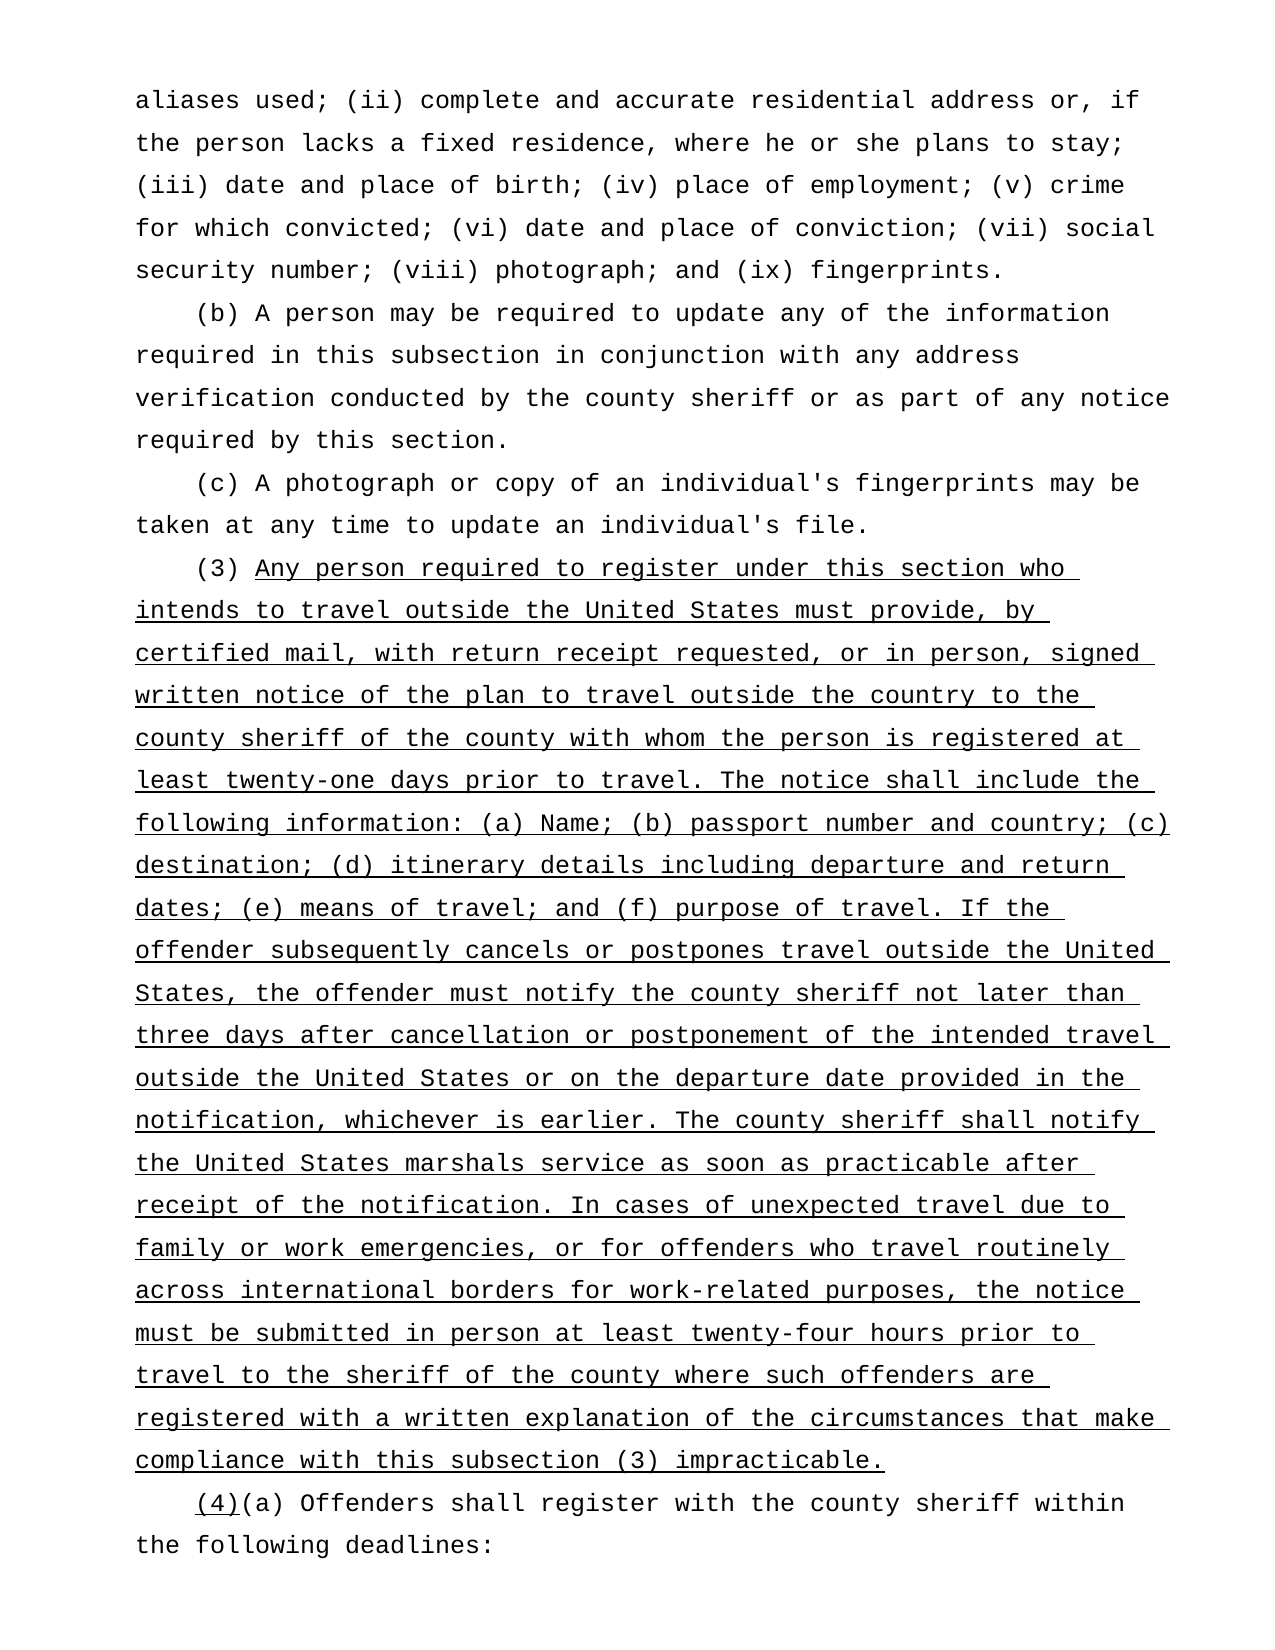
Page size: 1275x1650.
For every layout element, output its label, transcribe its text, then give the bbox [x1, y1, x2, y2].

text (c) A photograph or copy of an individual's fingerprints may be taken at any time to update an individual's file. [135, 457, 1170, 542]
text (b) A person may be required to update any of the information required in this subsection in conjunction with any address verification conducted by the county sheriff or as part of any notice required by this section. [135, 287, 1170, 457]
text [135, 75, 1170, 287]
text (4)(a) Offenders shall register with the county sheriff within the following deadlines: [135, 1477, 1170, 1562]
text (3) Any person required to register under this section who intends to travel outside the United States must provide, by certified mail, with return receipt requested, or in person, signed written notice of the plan to travel outside the country to the county sheriff of the county with whom the person is registered at least twenty-one days prior to travel. The notice shall include the following information: (a) Name; (b) passport number and country; (c) destination; (d) itinerary details including departure and return dates; (e) means of travel; and (f) purpose of travel. If the offender subsequently cancels or postpones travel outside the United States, the offender must notify the county sheriff not later than three days after cancellation or postponement of the intended travel outside the United States or on the departure date provided in the notification, whichever is earlier. The county sheriff shall notify the United States marshals service as soon as practicable after receipt of the notification. In cases of unexpected travel due to family or work emergencies, or for offenders who travel routinely across international borders for work-related purposes, the notice must be submitted in person at least twenty-four hours prior to travel to the sheriff of the county where such offenders are registered with a written explanation of the circumstances that make compliance with this subsection (3) impracticable. [135, 542, 1170, 834]
text (3) Any person required to register under this section who intends to travel outside the United States must provide, by certified mail, with return receipt requested, or in person, signed written notice of the plan to travel outside the country to the county sheriff of the county with whom the person is registered at least twenty-one days prior to travel. The notice shall include the following information: (a) Name; (b) passport number and country; (c) destination; (d) itinerary details including departure and return dates; (e) means of travel; and (f) purpose of travel. If the offender subsequently cancels or postpones travel outside the United States, the offender must notify the county sheriff not later than three days after cancellation or postponement of the intended travel outside the United States or on the departure date provided in the notification, whichever is earlier. The county sheriff shall notify the United States marshals service as soon as practicable after receipt of the notification. In cases of unexpected travel due to family or work emergencies, or for offenders who travel routinely across international borders for work-related purposes, the notice must be submitted in person at least twenty-four hours prior to travel to the sheriff of the county where such offenders are registered with a written explanation of the circumstances that make compliance with this subsection (3) impracticable. [135, 835, 1170, 961]
text (3) Any person required to register under this section who intends to travel outside the United States must provide, by certified mail, with return receipt requested, or in person, signed written notice of the plan to travel outside the country to the county sheriff of the county with whom the person is registered at least twenty-one days prior to travel. The notice shall include the following information: (a) Name; (b) passport number and country; (c) destination; (d) itinerary details including departure and return dates; (e) means of travel; and (f) purpose of travel. If the offender subsequently cancels or postpones travel outside the United States, the offender must notify the county sheriff not later than three days after cancellation or postponement of the intended travel outside the United States or on the departure date provided in the notification, whichever is earlier. The county sheriff shall notify the United States marshals service as soon as practicable after receipt of the notification. In cases of unexpected travel due to family or work emergencies, or for offenders who travel routinely across international borders for work-related purposes, the notice must be submitted in person at least twenty-four hours prior to travel to the sheriff of the county where such offenders are registered with a written explanation of the circumstances that make compliance with this subsection (3) impracticable. [135, 1048, 1170, 1429]
